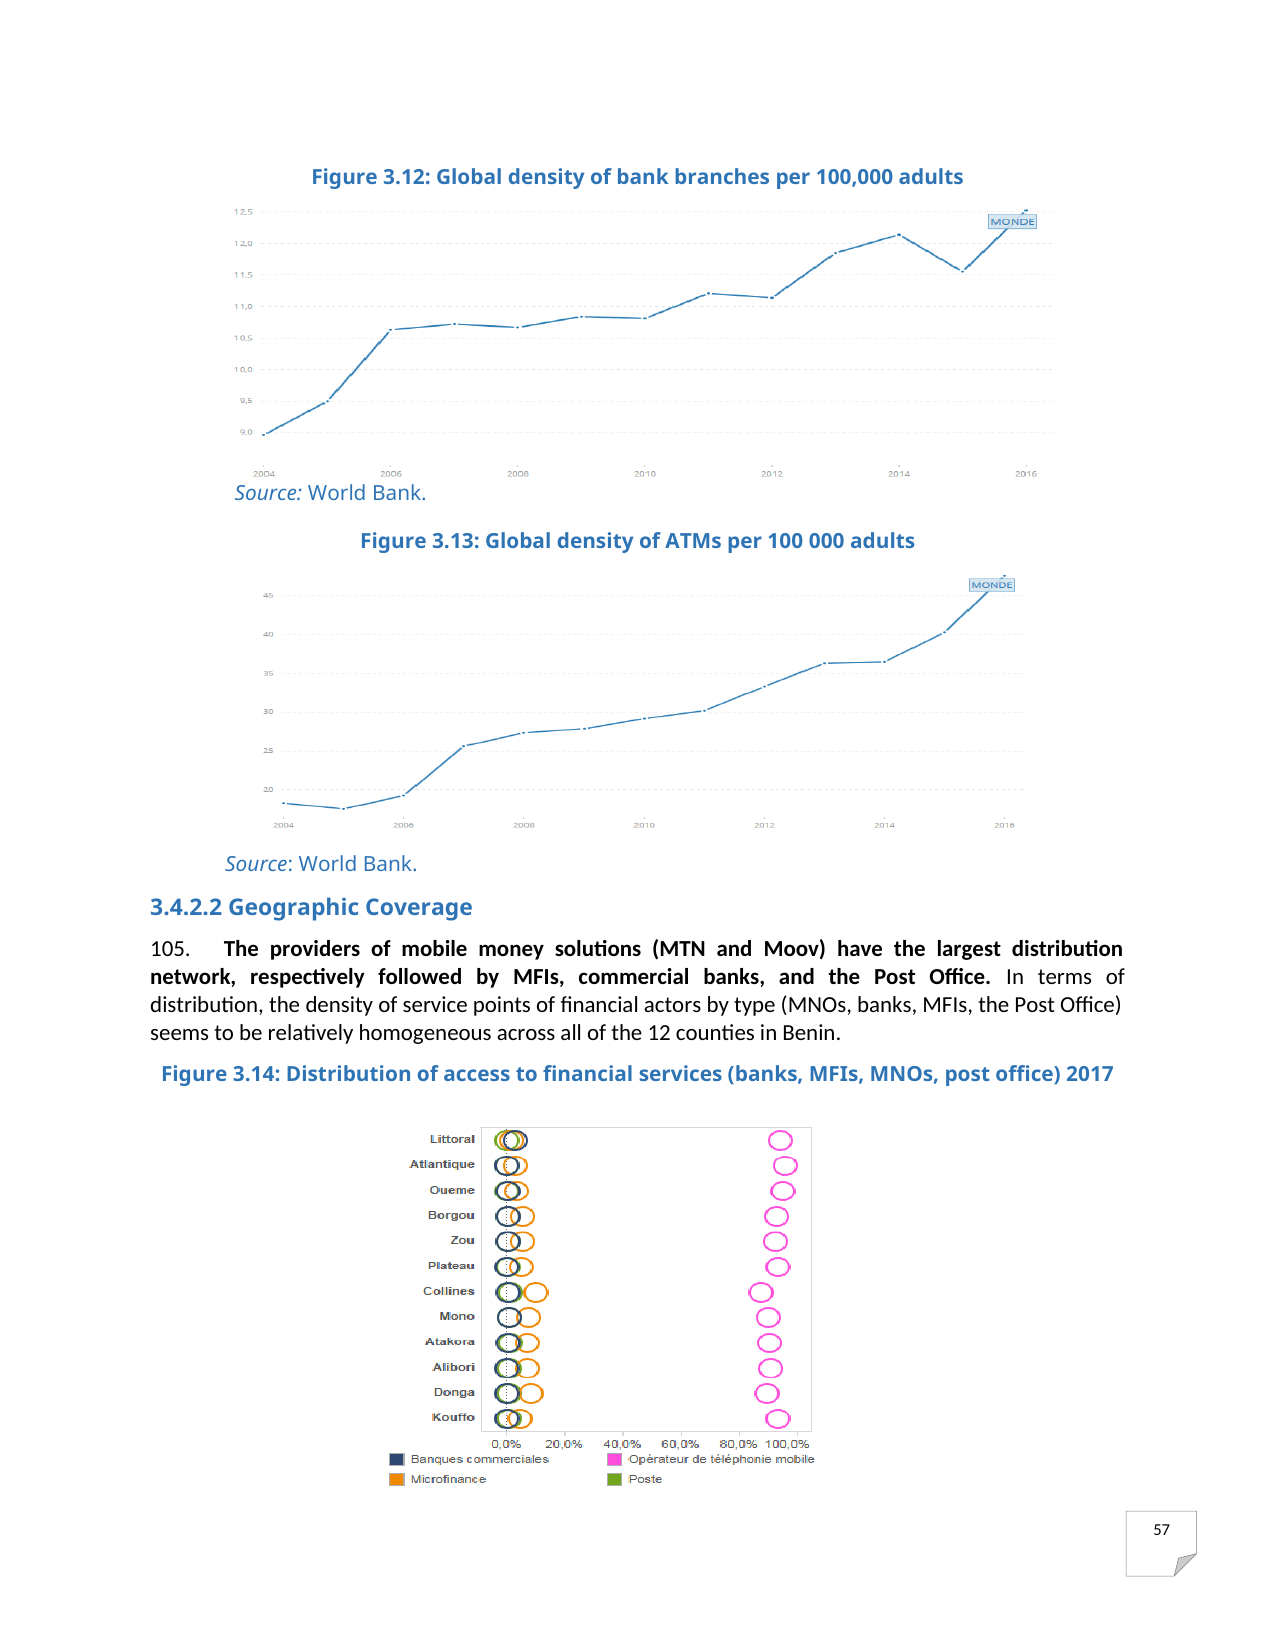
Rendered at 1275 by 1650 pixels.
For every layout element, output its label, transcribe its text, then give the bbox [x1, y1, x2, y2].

text Source: World Bank. [225, 849, 1125, 878]
picture [382, 1122, 819, 1487]
text Figure 3.14: Distribution of access to financial services (banks, MFIs, MNOs, post office) 2017 [150, 1059, 1125, 1087]
text Figure 3.13: Global density of ATMs per 100 000 adults [150, 526, 1125, 554]
picture [225, 203, 1054, 479]
subtitle 3.4.2.2 Geographic Coverage [150, 891, 1125, 922]
list The providers of mobile money solutions (MTN and Moov) have the largest distribution network, respectively followed by MFIs, commercial banks, and the Post Office. In terms of distribution, the density of service points of financial actors by type (MNOs, banks, MFIs, the Post Office) seems to be relatively homogeneous across all of the 12 counties in Benin. [150, 934, 1125, 1046]
text Figure 3.12: Global density of bank branches per 100,000 adults [150, 162, 1125, 191]
picture [251, 566, 1024, 831]
text Source: World Bank. [234, 478, 1125, 507]
